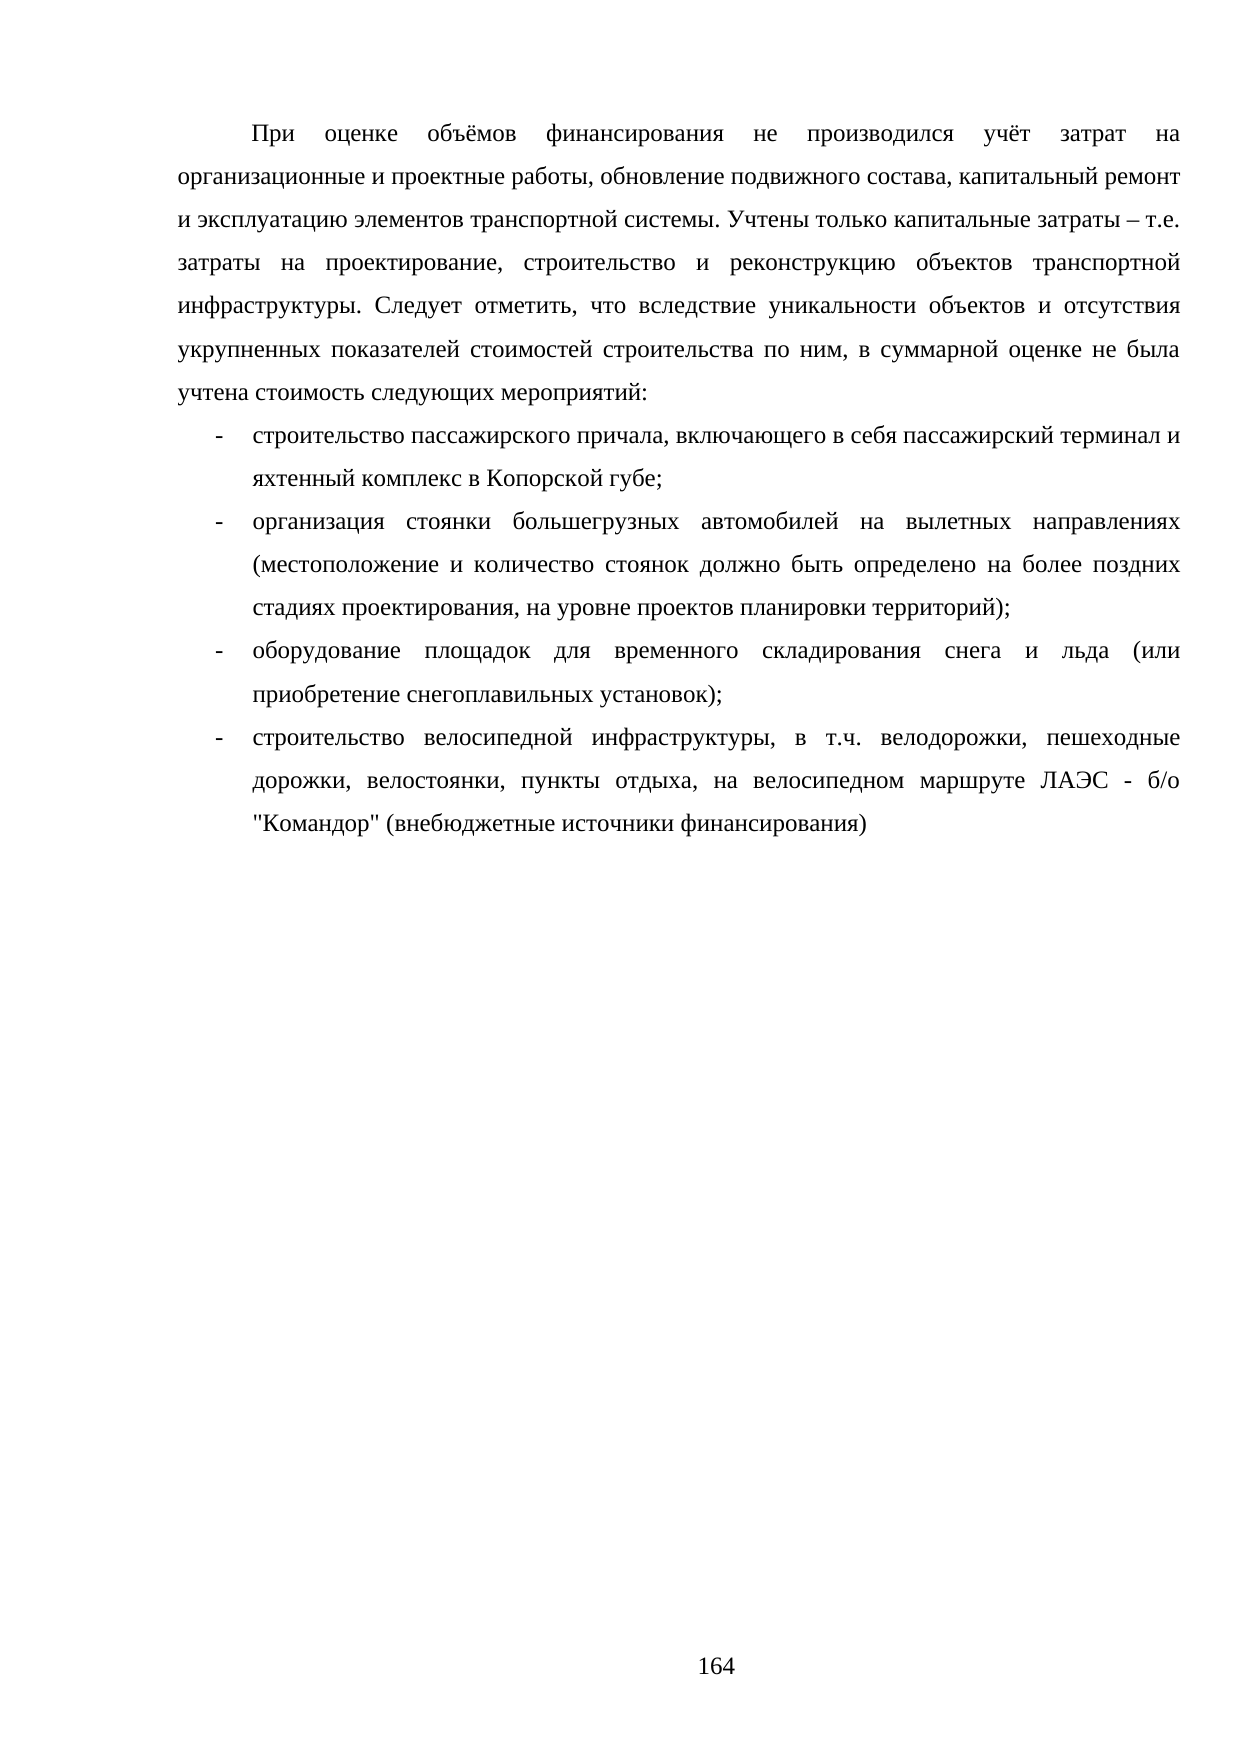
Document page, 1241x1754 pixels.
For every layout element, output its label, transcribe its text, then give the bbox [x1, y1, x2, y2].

list строительство пассажирского причала, включающего в себя пассажирский терминал и яхтенный комплекс в Копорской губе; [215, 420, 1181, 492]
list оборудование площадок для временного складирования снега и льда (или приобретение снегоплавильных установок); [215, 636, 1181, 707]
list При оценке объёмов финансирования не производился учёт затрат на организационные и проектные работы, обновление подвижного состава, капитальный ремонт и эксплуатацию элементов транспортной системы. Учтены только капитальные затраты – т.е. затраты на проектирование, строительство и реконструкцию объектов транспортной инфраструктуры. Следует отметить, что вследствие уникальности объектов и отсутствия укрупненных показателей стоимостей строительства по ним, в суммарной оценке не была учтена стоимость следующих мероприятий: [177, 118, 1181, 406]
list строительство велосипедной инфраструктуры, в т.ч. велодорожки, пешеходные дорожки, велостоянки, пункты отдыха, на велосипедном маршруте ЛАЭС - б/о "Командор" (внебюджетные источники финансирования) [215, 722, 1181, 837]
list организация стоянки большегрузных автомобилей на вылетных направлениях (местоположение и количество стоянок должно быть определено на более поздних стадиях проектирования, на уровне проектов планировки территорий); [215, 506, 1181, 621]
